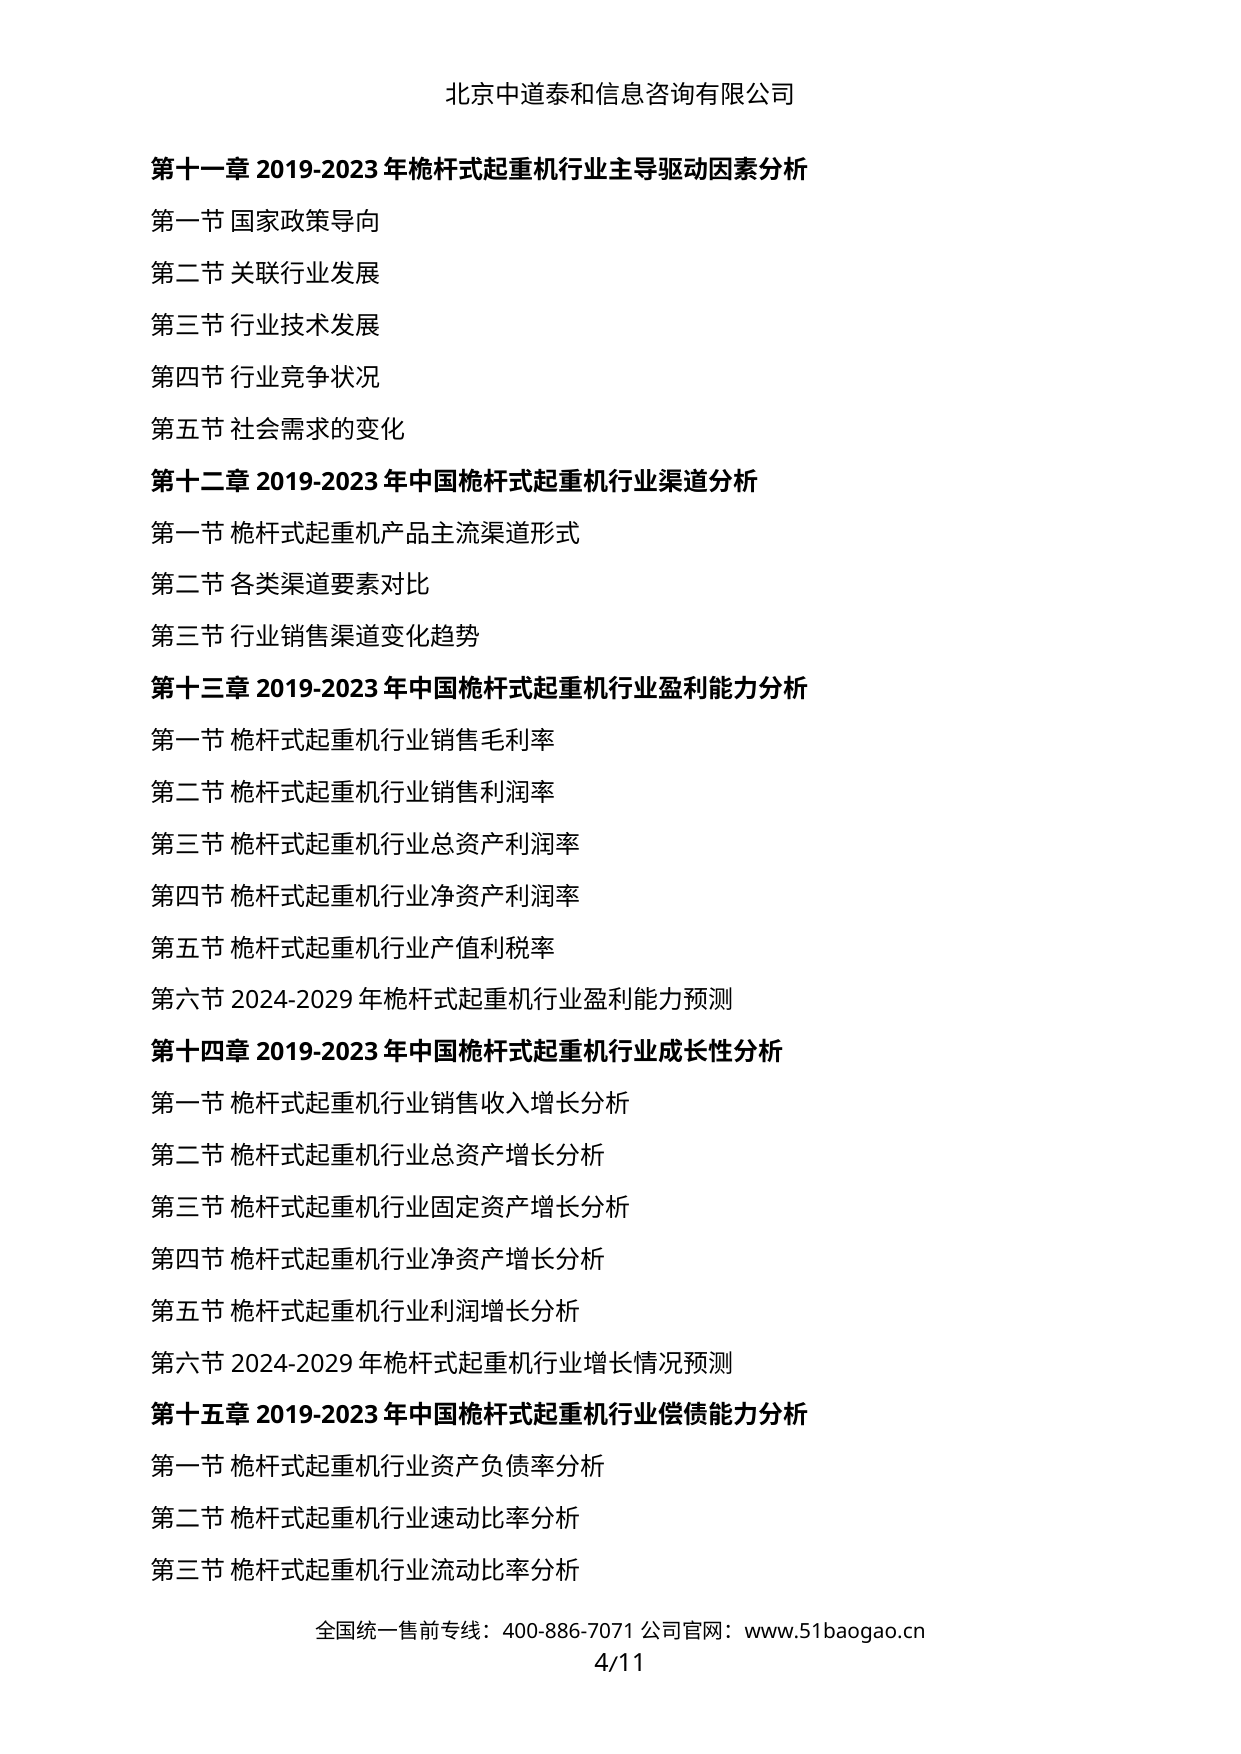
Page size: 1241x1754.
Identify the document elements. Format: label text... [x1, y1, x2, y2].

text 第一节 国家政策导向 [150, 202, 1090, 238]
text 第二节 桅杆式起重机行业销售利润率 [150, 772, 1090, 809]
text 第三节 桅杆式起重机行业固定资产增长分析 [150, 1187, 1090, 1224]
text 第五节 桅杆式起重机行业利润增长分析 [150, 1291, 1090, 1327]
text 第五节 桅杆式起重机行业产值利税率 [150, 928, 1090, 964]
text 第六节 2024-2029年桅杆式起重机行业盈利能力预测 [150, 980, 1090, 1016]
text 第六节 2024-2029年桅杆式起重机行业增长情况预测 [150, 1343, 1090, 1379]
text 第二节 关联行业发展 [150, 254, 1090, 290]
text 第十三章 2019-2023年中国桅杆式起重机行业盈利能力分析 [150, 669, 1090, 705]
text 第十二章 2019-2023年中国桅杆式起重机行业渠道分析 [150, 461, 1090, 497]
text 第十一章 2019-2023年桅杆式起重机行业主导驱动因素分析 [150, 150, 1090, 186]
text 第三节 行业技术发展 [150, 306, 1090, 342]
text 第一节 桅杆式起重机行业销售收入增长分析 [150, 1084, 1090, 1120]
text 第三节 桅杆式起重机行业流动比率分析 [150, 1551, 1090, 1587]
text 第三节 桅杆式起重机行业总资产利润率 [150, 824, 1090, 861]
text 第一节 桅杆式起重机行业资产负债率分析 [150, 1447, 1090, 1483]
text 第二节 各类渠道要素对比 [150, 565, 1090, 601]
text 第三节 行业销售渠道变化趋势 [150, 617, 1090, 653]
text 第二节 桅杆式起重机行业速动比率分析 [150, 1499, 1090, 1535]
text 第一节 桅杆式起重机行业销售毛利率 [150, 721, 1090, 757]
text 第十五章 2019-2023年中国桅杆式起重机行业偿债能力分析 [150, 1395, 1090, 1431]
text 第四节 行业竞争状况 [150, 357, 1090, 394]
text 第五节 社会需求的变化 [150, 409, 1090, 446]
text 第四节 桅杆式起重机行业净资产利润率 [150, 876, 1090, 912]
text 第十四章 2019-2023年中国桅杆式起重机行业成长性分析 [150, 1032, 1090, 1068]
text 第二节 桅杆式起重机行业总资产增长分析 [150, 1136, 1090, 1172]
text 第一节 桅杆式起重机产品主流渠道形式 [150, 513, 1090, 549]
text 第四节 桅杆式起重机行业净资产增长分析 [150, 1239, 1090, 1276]
